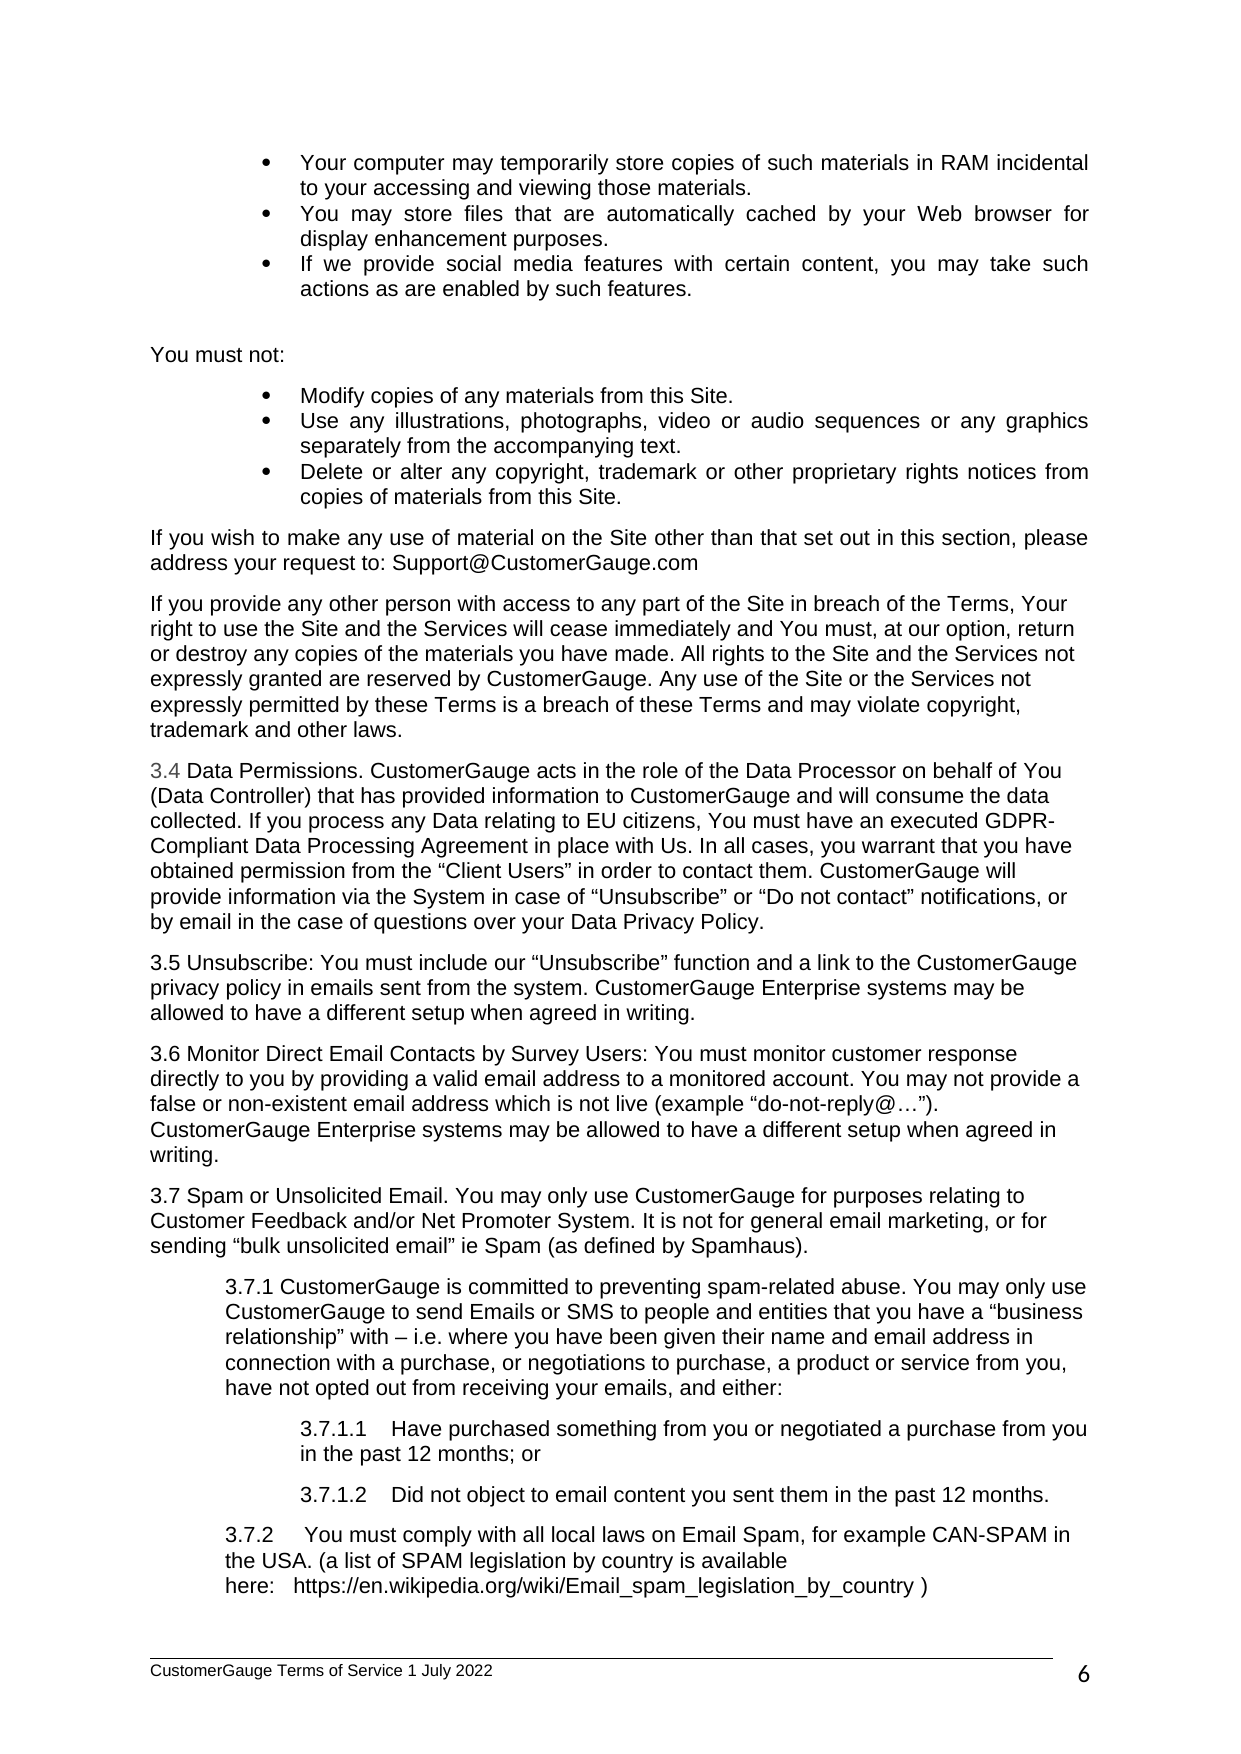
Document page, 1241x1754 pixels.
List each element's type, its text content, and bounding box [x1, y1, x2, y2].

text 3.7.1 CustomerGauge is committed to preventing spam-related abuse. You may only use CustomerGauge to send Emails or SMS to people and entities that you have a “business relationship” with – i.e. where you have been given their name and email address in connection with a purchase, or negotiations to purchase, a product or service from you, have not opted out from receiving your emails, and either: [225, 1274, 1090, 1400]
list Your computer may temporarily store copies of such materials in RAM incidental to your accessing and viewing those materials. [262, 150, 1090, 200]
text 3.7.2 You must comply with all local laws on Email Spam, for example CAN-SPAM in the USA. (a list of SPAM legislation by country is available here: https://en.wikipedia.org/wiki/Email_spam_legislation_by_country ) [225, 1522, 1090, 1598]
list Modify copies of any materials from this Site. [262, 383, 1090, 408]
text 3.7.1.2 Did not object to email content you sent them in the past 12 months. [300, 1481, 1090, 1507]
text 3.5 Unsubscribe: You must include our “Unsubscribe” function and a link to the CustomerGauge privacy policy in emails sent from the system. CustomerGauge Enterprise systems may be allowed to have a different setup when agreed in writing. [150, 949, 1090, 1025]
list Use any illustrations, photographs, video or audio sequences or any graphics separately from the accompanying text. [262, 408, 1090, 458]
text If you provide any other person with access to any part of the Site in breach of the Terms, Your right to use the Site and the Services will cease immediately and You must, at our option, return or destroy any copies of the materials you have made. All rights to the Site and the Services not expressly granted are reserved by CustomerGauge. Any use of the Site or the Services not expressly permitted by these Terms is a breach of these Terms and may violate copyright, trademark and other laws. [150, 591, 1090, 742]
text If you wish to make any use of material on the Site other than that set out in this section, please address your request to: Support@CustomerGauge.com [150, 524, 1090, 575]
list If we provide social media features with certain content, you may take such actions as are enabled by such features. [262, 251, 1090, 301]
text 3.6 Monitor Direct Email Contacts by Survey Users: You must monitor customer response directly to you by providing a valid email address to a monitored account. You may not provide a false or non-existent email address which is not live (example “do-not-reply@…”). CustomerGauge Enterprise systems may be allowed to have a different setup when agreed in writing. [150, 1041, 1090, 1167]
text 3.4 Data Permissions. CustomerGauge acts in the role of the Data Processor on behalf of You (Data Controller) that has provided information to CustomerGauge and will consume the data collected. If you process any Data relating to EU citizens, You must have an executed GDPR-Compliant Data Processing Agreement in place with Us. In all cases, you warrant that you have obtained permission from the “Client Users” in order to contact them. CustomerGauge will provide information via the System in case of “Unsubscribe” or “Do not contact” notifications, or by email in the case of questions over your Data Privacy Policy. [150, 757, 1090, 934]
text You must not: [150, 342, 1090, 367]
text 3.7.1.1 Have purchased something from you or negotiated a purchase from you in the past 12 months; or [300, 1415, 1090, 1466]
list You may store files that are automatically cached by your Web browser for display enhancement purposes. [262, 200, 1090, 251]
list Delete or alter any copyright, trademark or other proprietary rights notices from copies of materials from this Site. [262, 458, 1090, 509]
text 3.7 Spam or Unsolicited Email. You may only use CustomerGauge for purposes relating to Customer Feedback and/or Net Promoter System. It is not for general email marketing, or for sending “bulk unsolicited email” ie Spam (as defined by Spamhaus). [150, 1182, 1090, 1258]
